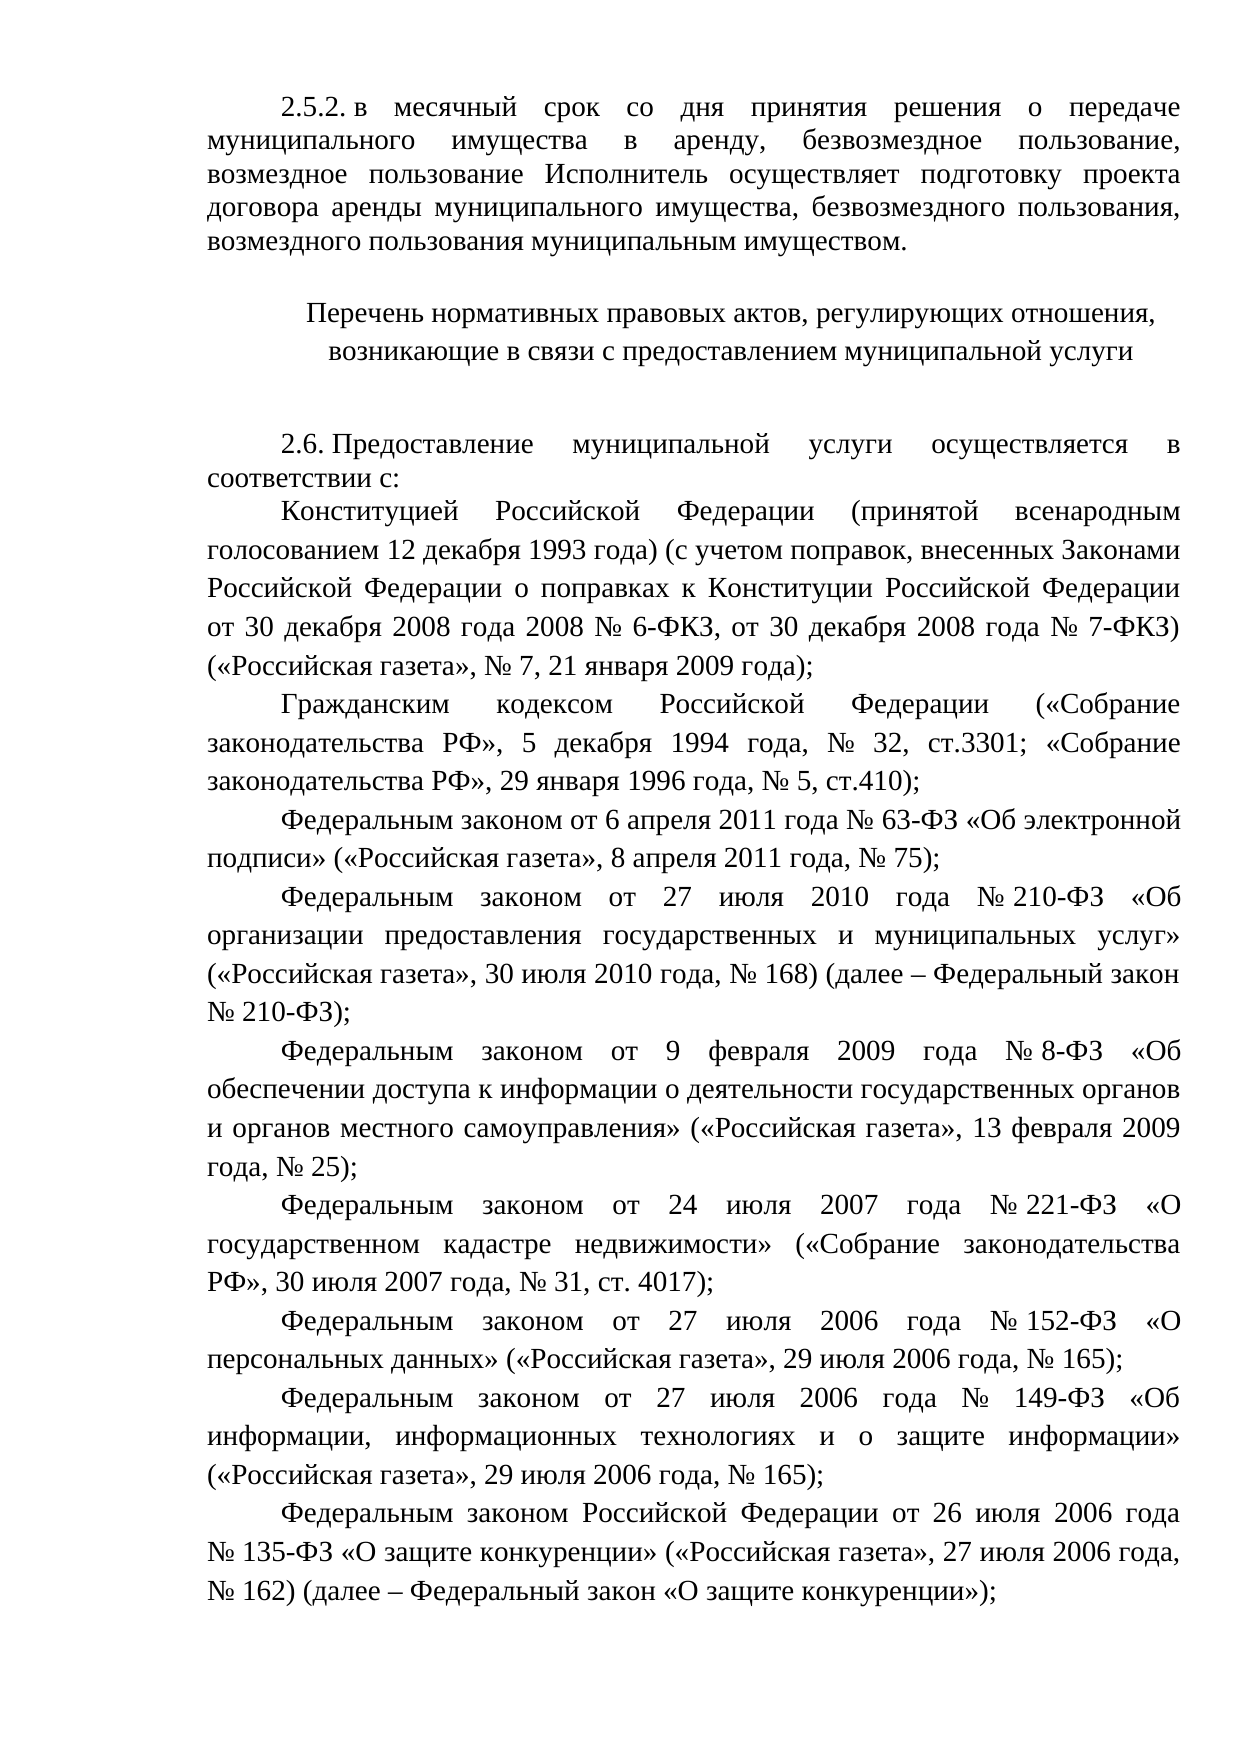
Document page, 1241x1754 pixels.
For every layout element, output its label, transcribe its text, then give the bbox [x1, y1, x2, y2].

text возникающие в связи с предоставлением муниципальной услуги [207, 333, 1181, 367]
text 2.6. Предоставление муниципальной услуги осуществляется в соответствии с: [207, 426, 1181, 493]
text Федеральным законом Российской Федерации от 26 июля 2006 года № 135-ФЗ «О защите конкуренции» («Российская газета», 27 июля 2006 года, № 162) (далее – Федеральный закон «О защите конкуренции»); [207, 1496, 1181, 1606]
text Конституцией Российской Федерации (принятой всенародным голосованием 12 декабря 1993 года) (с учетом поправок, внесенных Законами Российской Федерации о поправках к Конституции Российской Федерации от 30 декабря 2008 года 2008 № 6-ФКЗ, от 30 декабря 2008 года № 7-ФКЗ) («Российская газета», № 7, 21 января 2009 года); [207, 493, 1181, 681]
text Федеральным законом от 27 июля 2006 года № 149-ФЗ «Об информации, информационных технологиях и о защите информации» («Российская газета», 29 июля 2006 года, № 165); [207, 1380, 1181, 1491]
text Федеральным законом от 24 июля 2007 года № 221-ФЗ «О государственном кадастре недвижимости» («Собрание законодательства РФ», 30 июля 2007 года, № 31, ст. 4017); [207, 1187, 1181, 1298]
text Федеральным законом от 27 июля 2006 года № 152-ФЗ «О персональных данных» («Российская газета», 29 июля 2006 года, № 165); [207, 1303, 1181, 1375]
text Федеральным законом от 9 февраля 2009 года № 8-ФЗ «Об обеспечении доступа к информации о деятельности государственных органов и органов местного самоуправления» («Российская газета», 13 февраля 2009 года, № 25); [207, 1033, 1181, 1182]
text Федеральным законом от 27 июля 2010 года № 210-ФЗ «Об организации предоставления государственных и муниципальных услуг» («Российская газета», 30 июля 2010 года, № 168) (далее – Федеральный закон № 210-ФЗ); [207, 879, 1181, 1028]
text 2.5.2. в месячный срок со дня принятия решения о передаче муниципального имущества в аренду, безвозмездное пользование, возмездное пользование Исполнитель осуществляет подготовку проекта договора аренды муниципального имущества, безвозмездного пользования, возмездного пользования муниципальным имуществом. [207, 89, 1181, 256]
text Федеральным законом от 6 апреля 2011 года № 63-ФЗ «Об электронной подписи» («Российская газета», 8 апреля 2011 года, № 75); [207, 802, 1181, 874]
text Гражданским кодексом Российской Федерации («Собрание законодательства РФ», 5 декабря 1994 года, № 32, ст.3301; «Собрание законодательства РФ», 29 января 1996 года, № 5, ст.410); [207, 686, 1181, 797]
text Перечень нормативных правовых актов, регулирующих отношения, [207, 295, 1181, 328]
